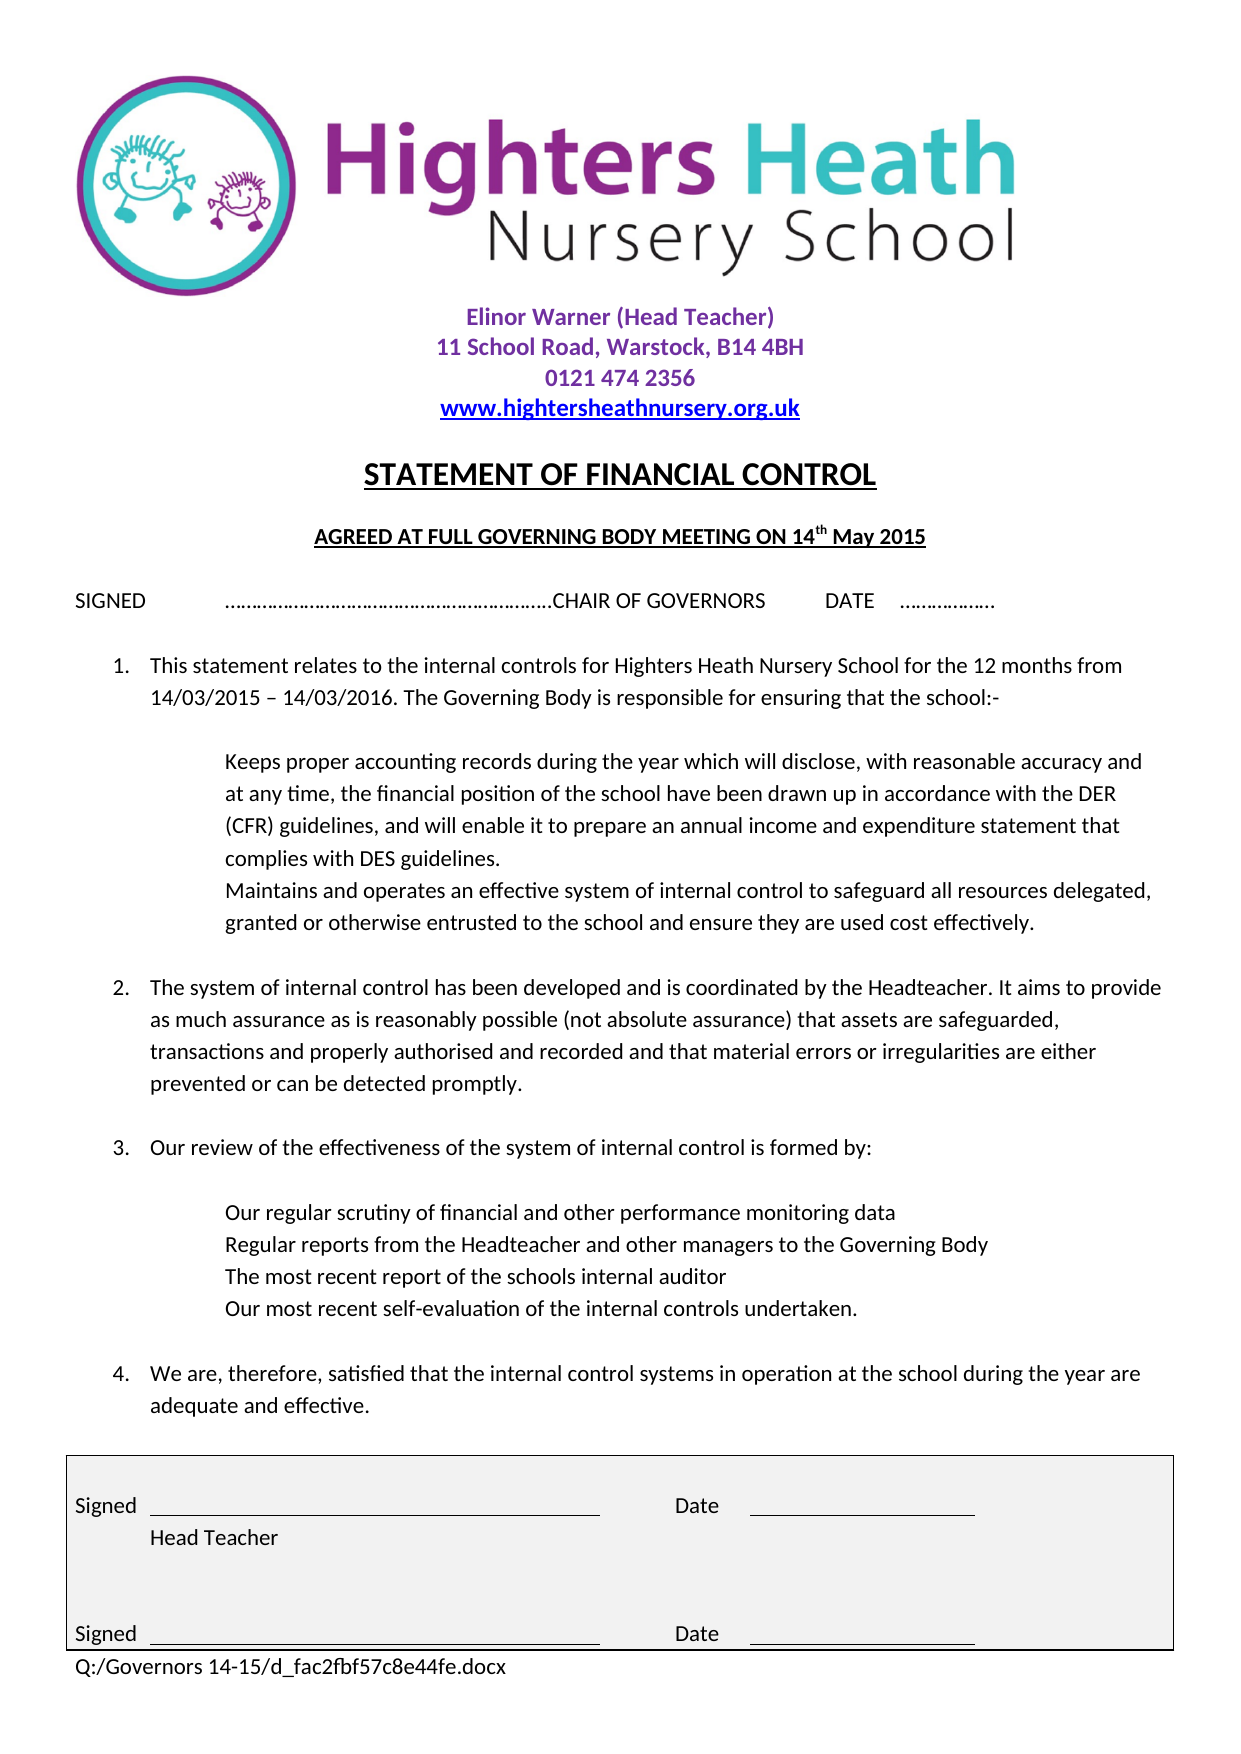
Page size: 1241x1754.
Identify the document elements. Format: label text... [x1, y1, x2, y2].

list This statement relates to the internal controls for Highters Heath Nursery School for the 12 months from 14/03/2015 – 14/03/2016. The Governing Body is responsible for ensuring that the school:- [112, 651, 1165, 711]
text The most recent report of the schools internal auditor [225, 1262, 1165, 1290]
list Maintains and operates an effective system of internal control to safeguard all resources delegated, granted or otherwise entrusted to the school and ensure they are used cost effectively. [225, 876, 1165, 936]
list We are, therefore, satisfied that the internal control systems in operation at the school during the year are adequate and effective. [112, 1359, 1165, 1419]
text 0121 474 2356 [75, 362, 1165, 392]
text AGREED AT FULL GOVERNING BODY MEETING ON 14th May 2015 [75, 522, 1165, 550]
text Our regular scrutiny of financial and other performance monitoring data [225, 1198, 1165, 1226]
text Head Teacher [67, 1520, 1173, 1551]
list Keeps proper accounting records during the year which will disclose, with reasonable accuracy and at any time, the financial position of the school have been drawn up in accordance with the DER (CFR) guidelines, and will enable it to prepare an annual income and expenditure statement that complies with DES guidelines. [225, 747, 1165, 872]
list Our review of the effectiveness of the system of internal control is formed by: [112, 1133, 1165, 1162]
list The system of internal control has been developed and is coordinated by the Headteacher. It aims to provide as much assurance as is reasonably possible (not absolute assurance) that assets are safeguarded, transactions and properly authorised and recorded and that material errors or irregularities are either prevented or can be detected promptly. [112, 973, 1165, 1097]
text Signed Date [67, 1616, 1173, 1649]
text STATEMENT OF FINANCIAL CONTROL [75, 453, 1165, 494]
text 11 School Road, Warstock, B14 4BH [75, 331, 1165, 362]
picture [75, 75, 1016, 297]
text Elinor Warner (Head Teacher) [75, 301, 1165, 331]
text Regular reports from the Headteacher and other managers to the Governing Body [225, 1230, 1165, 1258]
text Our most recent self-evaluation of the internal controls undertaken. [225, 1294, 1165, 1322]
text SIGNED ……………………………………………………..CHAIR OF GOVERNORS DATE ……………… [75, 586, 1165, 614]
text Signed Date [67, 1488, 1173, 1519]
text www.hightersheathnursery.org.uk [75, 392, 1165, 423]
